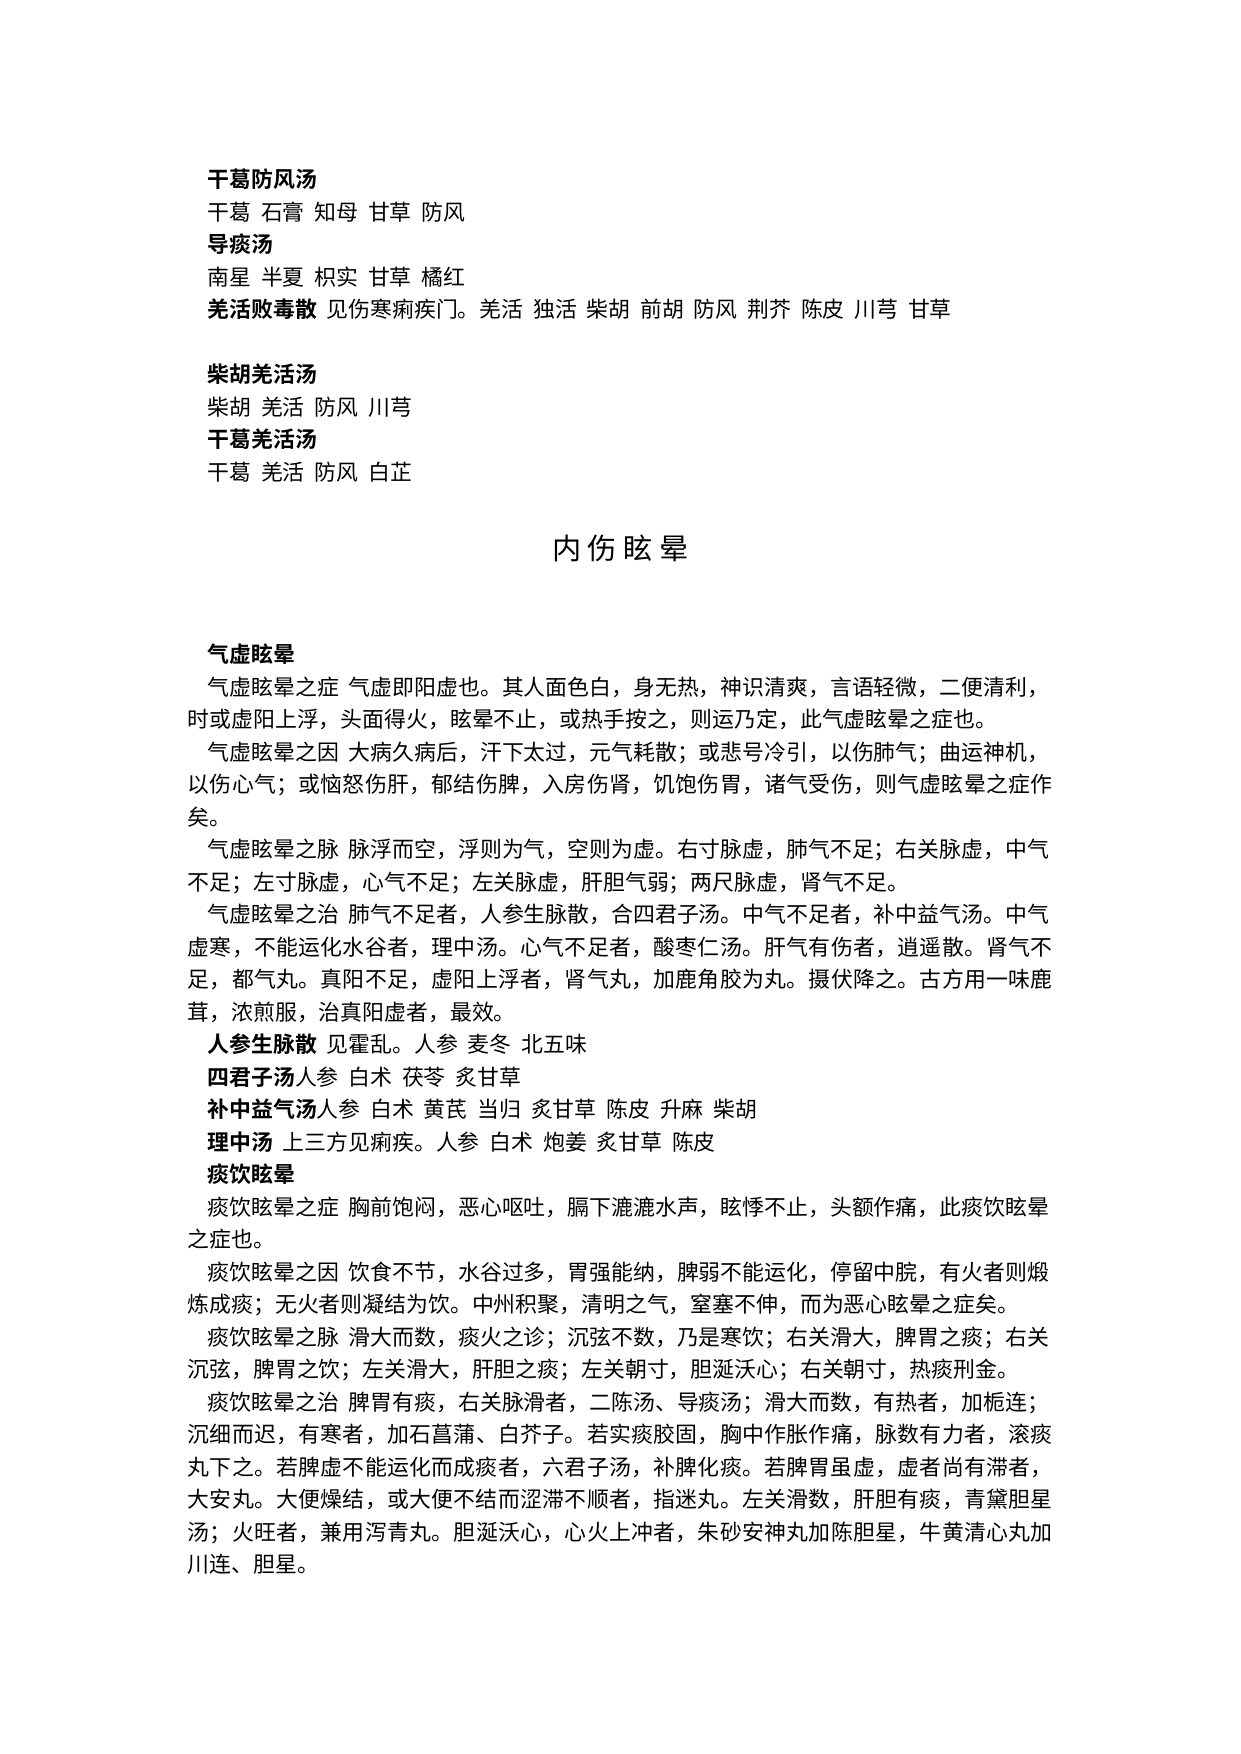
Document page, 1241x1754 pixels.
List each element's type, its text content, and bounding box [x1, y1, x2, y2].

text 气虚眩晕之治 肺气不足者，人参生脉散，合四君子汤。中气不足者，补中益气汤。中气虚寒，不能运化水谷者，理中汤。心气不足者，酸枣仁汤。肝气有伤者，逍遥散。肾气不足，都气丸。真阳不足，虚阳上浮者，肾气丸，加鹿角胶为丸。摄伏降之。古方用一味鹿茸，浓煎服，治真阳虚者，最效。 [187, 897, 1053, 1027]
text 痰饮眩晕之治 脾胃有痰，右关脉滑者，二陈汤、导痰汤；滑大而数，有热者，加栀连；沉细而迟，有寒者，加石菖蒲、白芥子。若实痰胶固，胸中作胀作痛，脉数有力者，滚痰丸下之。若脾虚不能运化而成痰者，六君子汤，补脾化痰。若脾胃虽虚，虚者尚有滞者，大安丸。大便燥结，或大便不结而涩滞不顺者，指迷丸。左关滑数，肝胆有痰，青黛胆星汤；火旺者，兼用泻青丸。胆涎沃心，心火上冲者，朱砂安神丸加陈胆星，牛黄清心丸加川连、胆星。 [187, 1384, 1053, 1579]
text 补中益气汤人参 白术 黄芪 当归 炙甘草 陈皮 升麻 柴胡 [187, 1092, 1053, 1124]
text 气虚眩晕之脉 脉浮而空，浮则为气，空则为虚。右寸脉虚，肺气不足；右关脉虚，中气不足；左寸脉虚，心气不足；左关脉虚，肝胆气弱；两尺脉虚，肾气不足。 [187, 832, 1053, 897]
text 痰饮眩晕之症 胸前饱闷，恶心呕吐，膈下漉漉水声，眩悸不止，头额作痛，此痰饮眩晕之症也。 [187, 1189, 1053, 1254]
text 导痰汤 [187, 227, 1053, 259]
text 柴胡 羌活 防风 川芎 [187, 389, 1053, 422]
text 理中汤 上三方见痢疾。人参 白术 炮姜 炙甘草 陈皮 [187, 1124, 1053, 1157]
text 柴胡羌活汤 [187, 357, 1053, 389]
text 南星 半夏 枳实 甘草 橘红 [187, 259, 1053, 292]
text 痰饮眩晕之脉 滑大而数，痰火之诊；沉弦不数，乃是寒饮；右关滑大，脾胃之痰；右关沉弦，脾胃之饮；左关滑大，肝胆之痰；左关朝寸，胆涎沃心；右关朝寸，热痰刑金。 [187, 1319, 1053, 1384]
text 气虚眩晕之因 大病久病后，汗下太过，元气耗散；或悲号冷引，以伤肺气；曲运神机，以伤心气；或恼怒伤肝，郁结伤脾，入房伤肾，饥饱伤胃，诸气受伤，则气虚眩晕之症作矣。 [187, 734, 1053, 832]
text 羌活败毒散 见伤寒痢疾门。羌活 独活 柴胡 前胡 防风 荆芥 陈皮 川芎 甘草 [187, 292, 1053, 324]
text 四君子汤人参 白术 茯苓 炙甘草 [187, 1059, 1053, 1092]
text 气虚眩晕之症 气虚即阳虚也。其人面色白，身无热，神识清爽，言语轻微，二便清利，时或虚阳上浮，头面得火，眩晕不止，或热手按之，则运乃定，此气虚眩晕之症也。 [187, 669, 1053, 734]
text 气虚眩晕 [187, 637, 1053, 669]
text 干葛羌活汤 [187, 422, 1053, 454]
text 人参生脉散 见霍乱。人参 麦冬 北五味 [187, 1027, 1053, 1059]
text 干葛 羌活 防风 白芷 [187, 454, 1053, 487]
text 干葛防风汤 [187, 162, 1053, 194]
subtitle 内 伤 眩 晕 [187, 514, 1053, 579]
text 痰饮眩晕之因 饮食不节，水谷过多，胃强能纳，脾弱不能运化，停留中脘，有火者则煅炼成痰；无火者则凝结为饮。中州积聚，清明之气，窒塞不伸，而为恶心眩晕之症矣。 [187, 1254, 1053, 1319]
text 干葛 石膏 知母 甘草 防风 [187, 194, 1053, 227]
text 痰饮眩晕 [187, 1157, 1053, 1189]
